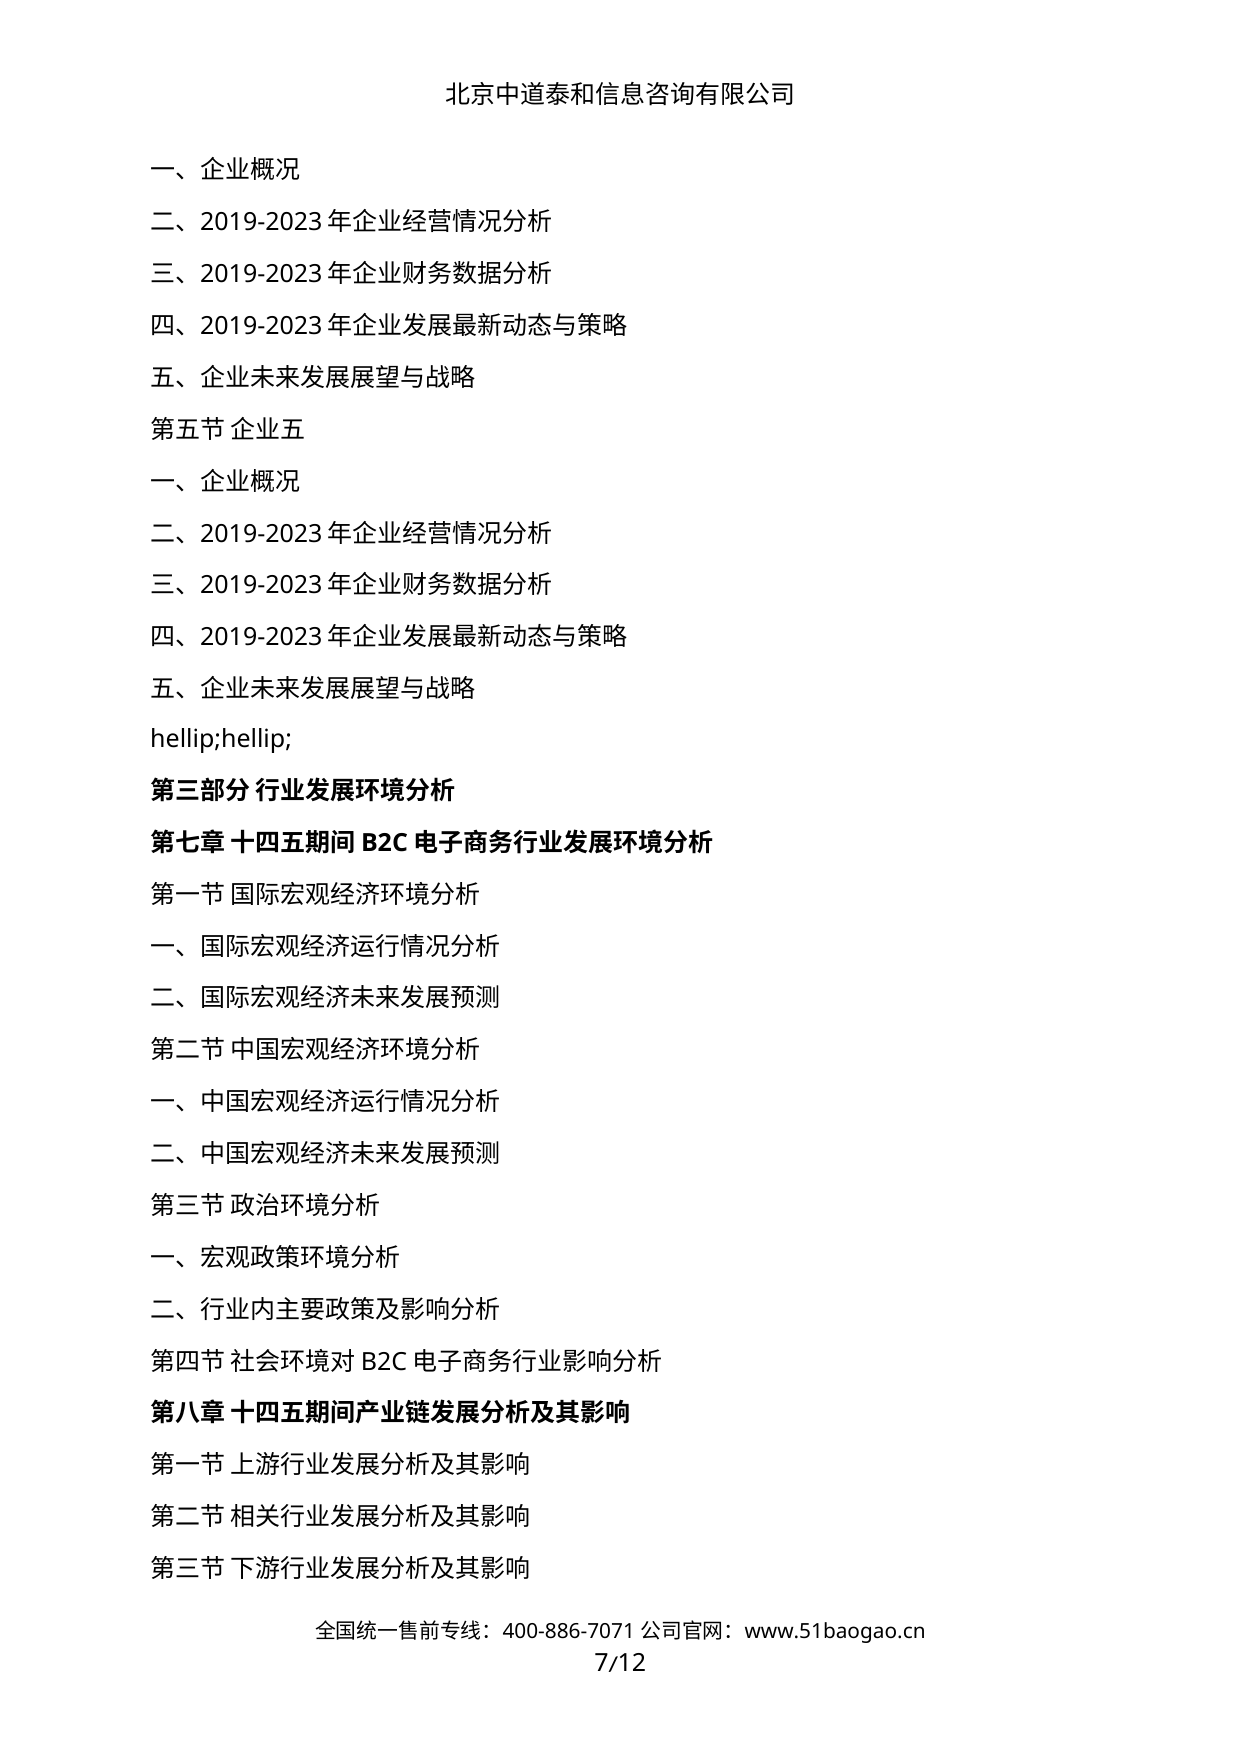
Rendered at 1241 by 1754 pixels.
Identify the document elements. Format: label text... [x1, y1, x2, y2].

text 一、企业概况 [150, 150, 1090, 186]
text 第四节 社会环境对B2C电子商务行业影响分析 [150, 1341, 1090, 1377]
text 二、中国宏观经济未来发展预测 [150, 1133, 1090, 1170]
text 第七章 十四五期间B2C电子商务行业发展环境分析 [150, 822, 1090, 858]
text hellip;hellip; [150, 721, 1090, 755]
text 第八章 十四五期间产业链发展分析及其影响 [150, 1393, 1090, 1429]
text 四、2019-2023年企业发展最新动态与策略 [150, 306, 1090, 342]
text 第三部分 行业发展环境分析 [150, 770, 1090, 807]
text 第一节 国际宏观经济环境分析 [150, 874, 1090, 910]
text 二、行业内主要政策及影响分析 [150, 1289, 1090, 1325]
text 三、2019-2023年企业财务数据分析 [150, 565, 1090, 601]
text 第二节 中国宏观经济环境分析 [150, 1030, 1090, 1066]
text 一、中国宏观经济运行情况分析 [150, 1082, 1090, 1118]
text 二、国际宏观经济未来发展预测 [150, 978, 1090, 1014]
text 第五节 企业五 [150, 409, 1090, 446]
text 二、2019-2023年企业经营情况分析 [150, 202, 1090, 238]
text 一、企业概况 [150, 461, 1090, 497]
text 一、宏观政策环境分析 [150, 1237, 1090, 1273]
text 二、2019-2023年企业经营情况分析 [150, 513, 1090, 549]
text 四、2019-2023年企业发展最新动态与策略 [150, 617, 1090, 653]
text 五、企业未来发展展望与战略 [150, 357, 1090, 394]
text 三、2019-2023年企业财务数据分析 [150, 254, 1090, 290]
text 五、企业未来发展展望与战略 [150, 669, 1090, 705]
text 第二节 相关行业发展分析及其影响 [150, 1497, 1090, 1533]
text 第三节 政治环境分析 [150, 1185, 1090, 1222]
text 第三节 下游行业发展分析及其影响 [150, 1548, 1090, 1585]
text 一、国际宏观经济运行情况分析 [150, 926, 1090, 962]
text 第一节 上游行业发展分析及其影响 [150, 1445, 1090, 1481]
